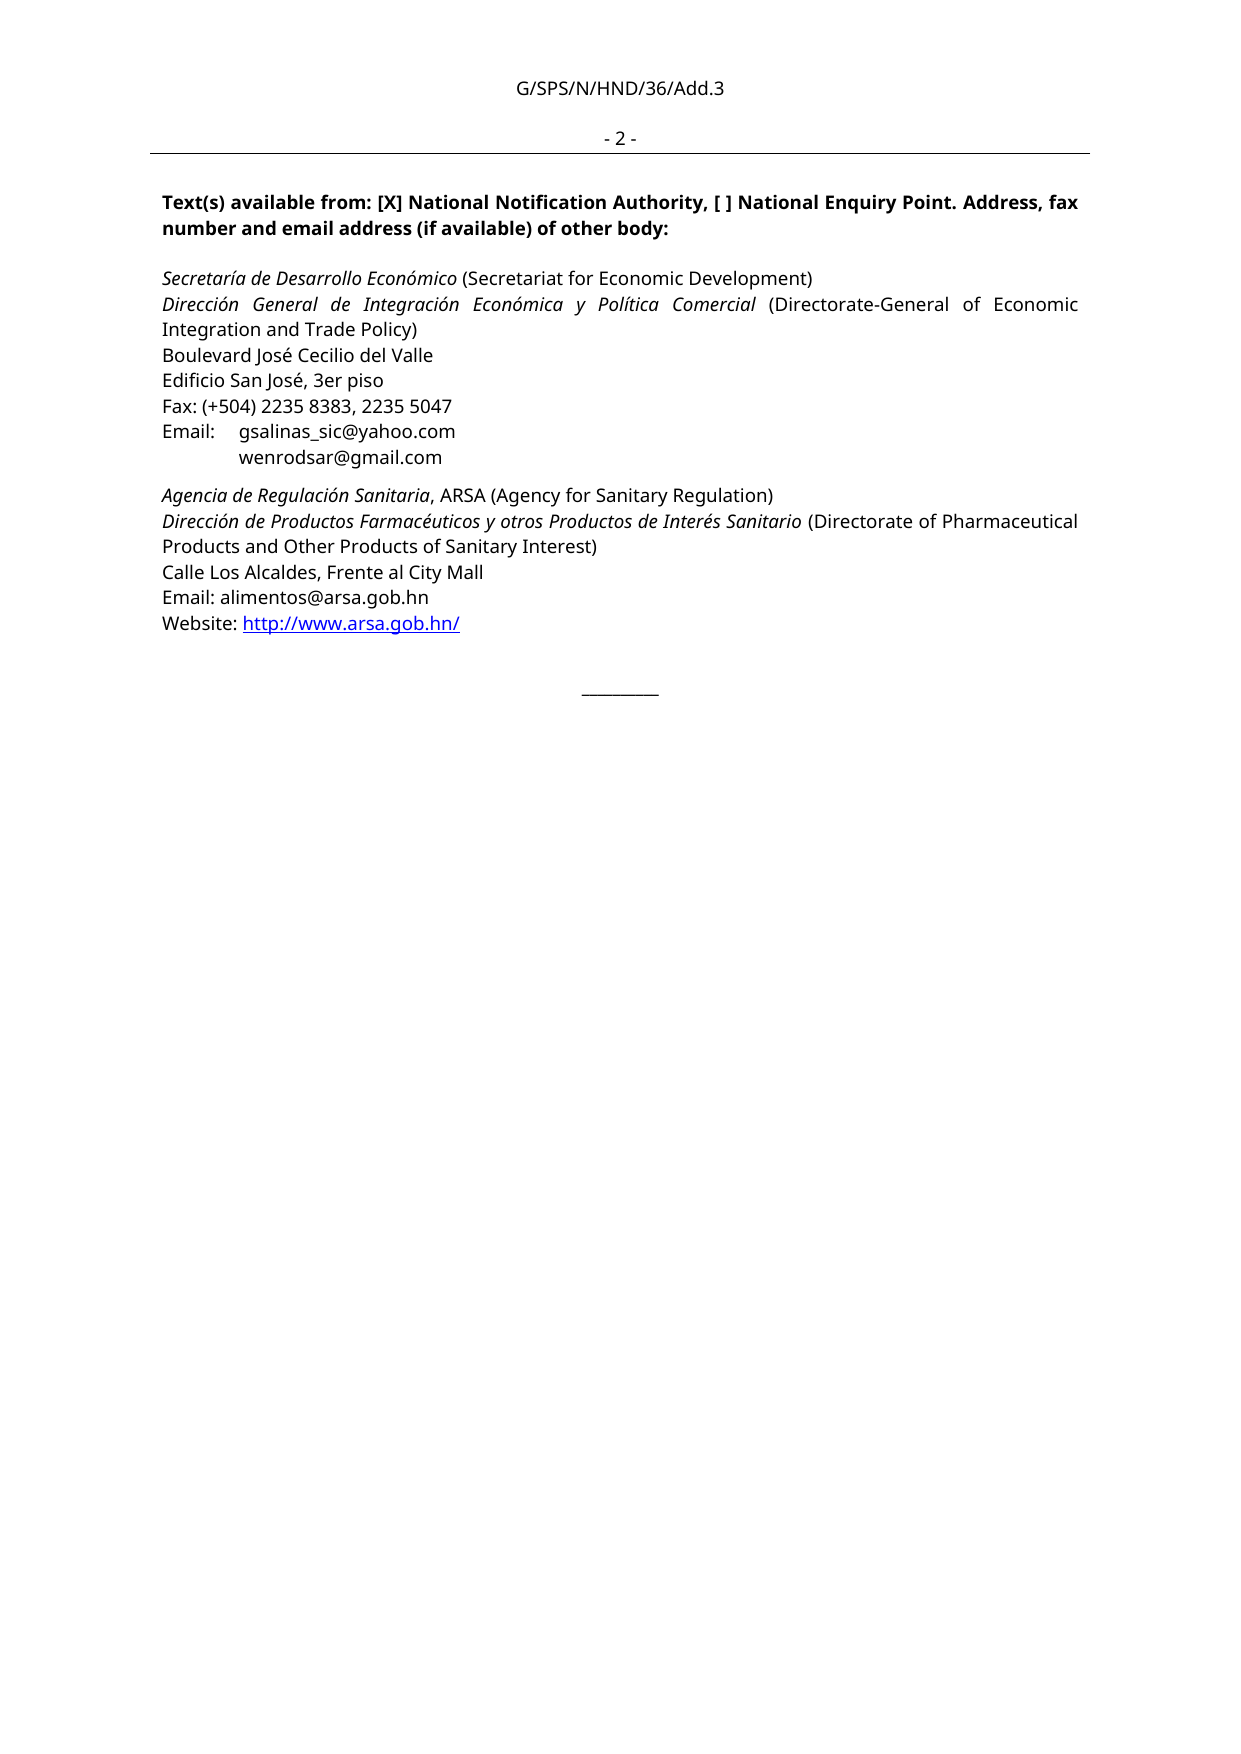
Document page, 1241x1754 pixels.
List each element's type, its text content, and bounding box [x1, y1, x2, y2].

table_cell Secretaría de Desarrollo Económico (Secretariat for Economic Development) Dirección General de Integración Económica y Política Comercial (Directorate-General of Economic Integration and Trade Policy) Boulevard José Cecilio del Valle Edificio San José, 3er piso Fax: (+504) 2235 8383, 2235 5047 Email: gsalinas_sic@yahoo.com wenrodsar@gmail.com Agencia de Regulación Sanitaria, ARSA (Agency for Sanitary Regulation) Dirección de Productos Farmacéuticos y otros Productos de Interés Sanitario (Directorate of Pharmaceutical Products and Other Products of Sanitary Interest) Calle Los Alcaldes, Frente al City Mall Email: alimentos@arsa.gob.hn Website: http://www.arsa.gob.hn/ [150, 253, 1090, 648]
text __________ [150, 673, 1090, 699]
table_cell Text(s) available from: [X] National Notification Authority, [ ] National Enquiry Point. Address, fax number and email address (if available) of other body: [150, 177, 1090, 253]
